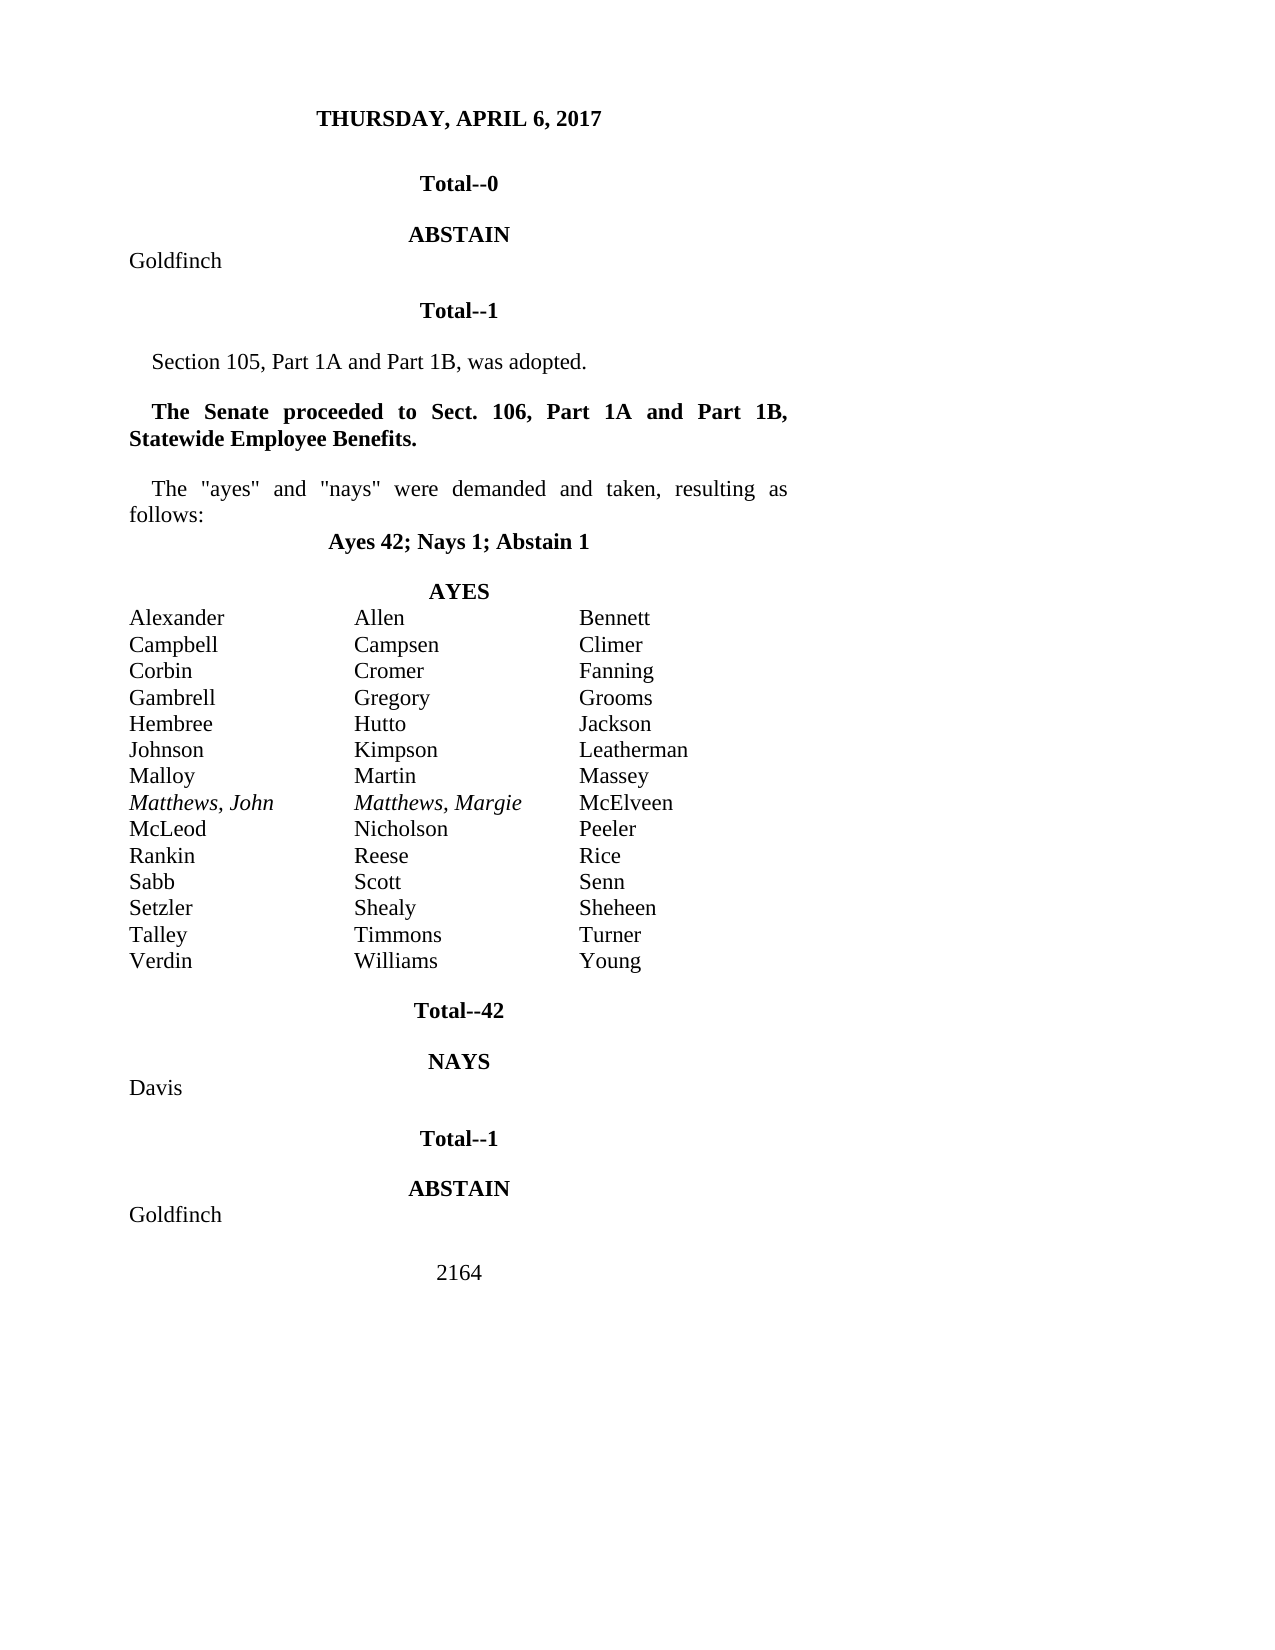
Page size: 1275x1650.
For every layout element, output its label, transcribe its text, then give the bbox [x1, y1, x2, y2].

text Verdin Williams Young [129, 947, 789, 973]
text The Senate proceeded to Sect. 106, Part 1A and Part 1B, Statewide Employee Benefits. [129, 398, 789, 451]
text Hembree Hutto Jackson [129, 710, 789, 736]
text Sabb Scott Senn [129, 868, 789, 894]
text Total--1 [129, 297, 789, 324]
text Setzler Shealy Sheheen [129, 894, 789, 921]
text Malloy Martin Massey [129, 763, 789, 789]
text Goldfinch [129, 247, 789, 273]
text Total--42 [129, 997, 789, 1024]
text Talley Timmons Turner [129, 921, 789, 947]
text Goldfinch [129, 1201, 789, 1228]
text Section 105, Part 1A and Part 1B, was adopted. [129, 348, 789, 374]
text Rankin Reese Rice [129, 842, 789, 868]
text McLeod Nicholson Peeler [129, 815, 789, 842]
text ABSTAIN [129, 1175, 789, 1201]
text Campbell Campsen Climer [129, 631, 789, 657]
text NAYS [129, 1048, 789, 1074]
text Davis [129, 1074, 789, 1101]
text Total--0 [129, 170, 789, 197]
text Matthews, John Matthews, Margie McElveen [129, 789, 789, 815]
text Johnson Kimpson Leatherman [129, 736, 789, 763]
text Total--1 [129, 1125, 789, 1151]
text The "ayes" and "nays" were demanded and taken, resulting as follows: [129, 475, 789, 528]
text ABSTAIN [129, 221, 789, 247]
text AYES [129, 578, 789, 604]
text Corbin Cromer Fanning [129, 657, 789, 683]
text Alexander Allen Bennett [129, 604, 789, 631]
text Gambrell Gregory Grooms [129, 683, 789, 710]
text Ayes 42; Nays 1; Abstain 1 [129, 528, 789, 554]
